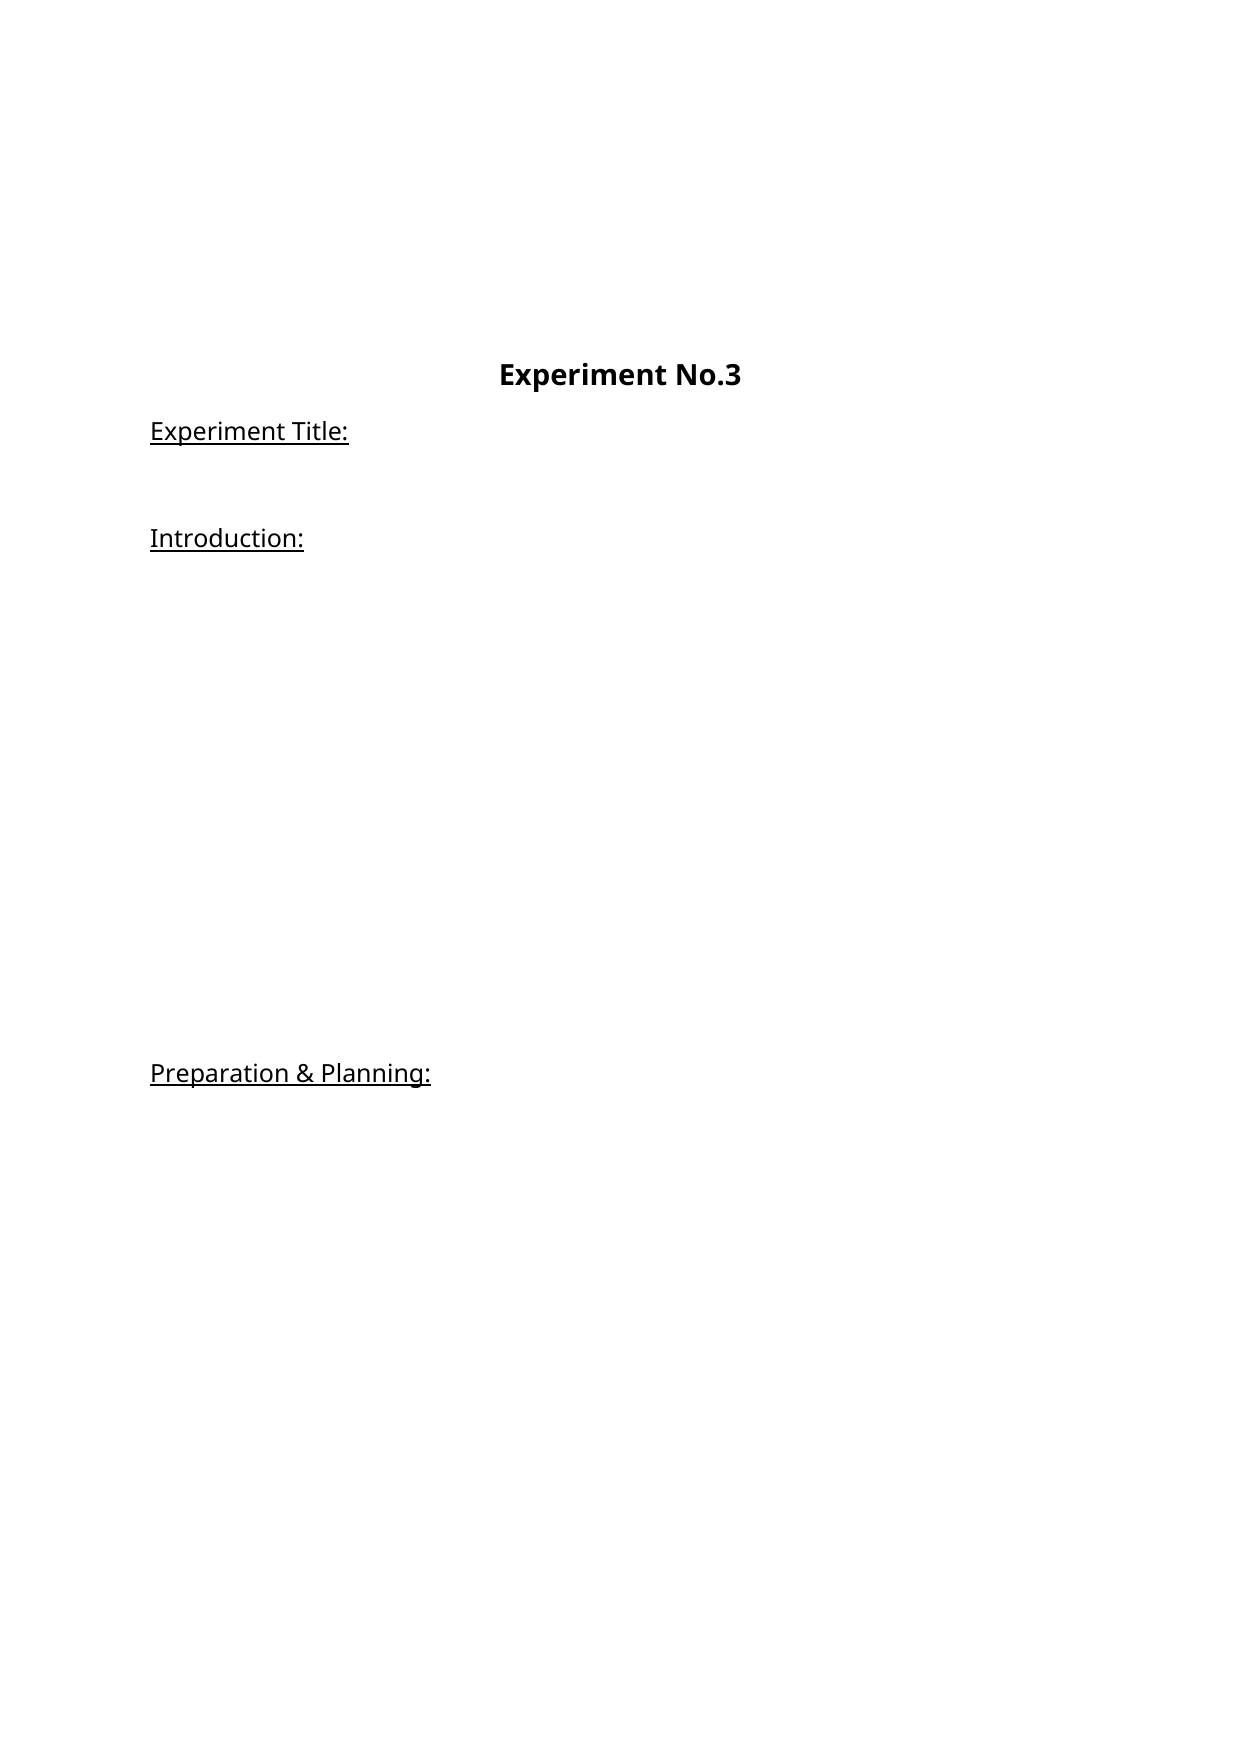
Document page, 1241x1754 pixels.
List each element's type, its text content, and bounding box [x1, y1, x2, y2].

text Preparation & Planning: [150, 1055, 1090, 1089]
text Introduction: [150, 521, 1090, 555]
text Experiment No.3 [150, 354, 1090, 394]
text Experiment Title: [150, 414, 1090, 448]
